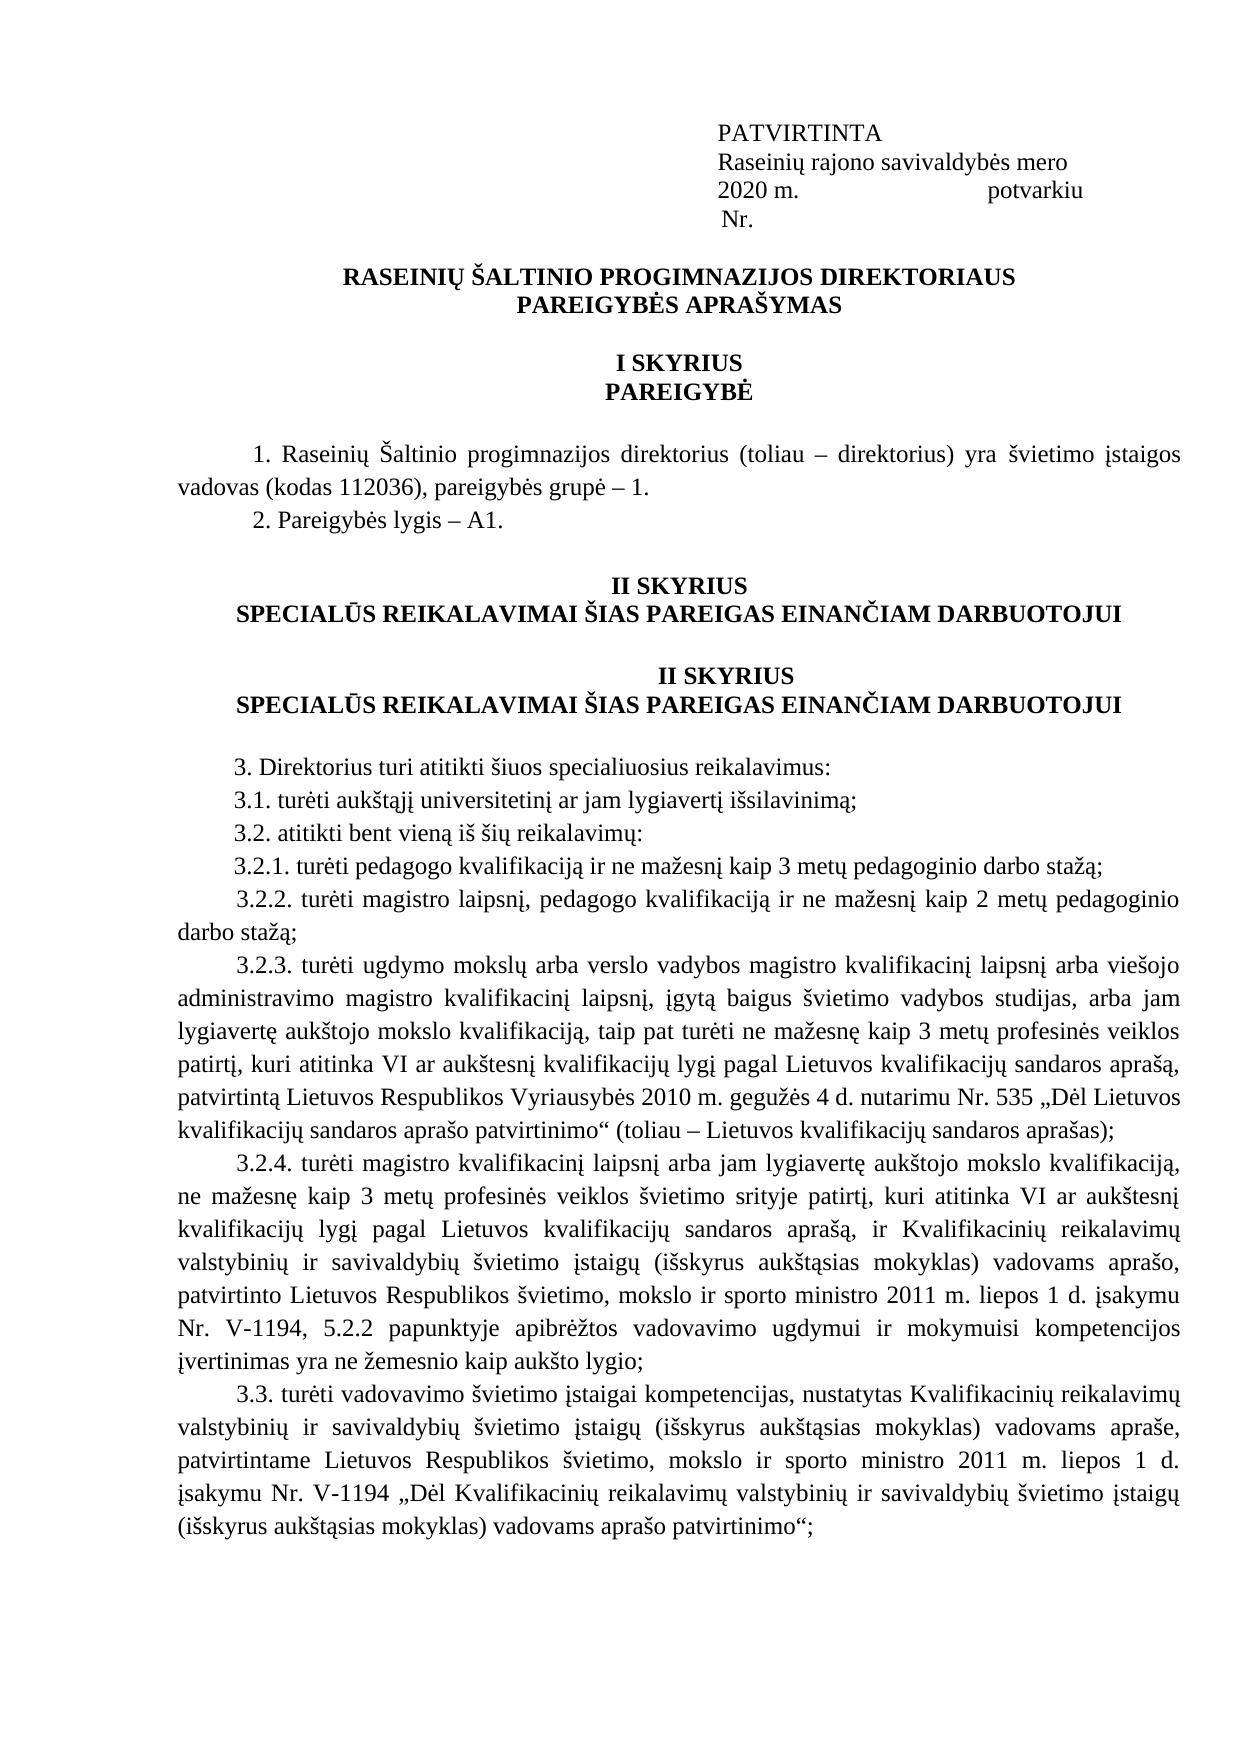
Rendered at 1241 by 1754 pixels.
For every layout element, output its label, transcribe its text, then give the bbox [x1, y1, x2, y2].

text 3.2. atitikti bent vieną iš šių reikalavimų: [177, 818, 1181, 847]
text RASEINIŲ ŠALTINIO progimnazijos DIREKTORIAUS [177, 262, 1181, 291]
text 3.2.3. turėti ugdymo mokslų arba verslo vadybos magistro kvalifikacinį laipsnį arba viešojo administravimo magistro kvalifikacinį laipsnį, įgytą baigus švietimo vadybos studijas, arba jam lygiavertę aukštojo mokslo kvalifikaciją, taip pat turėti ne mažesnę kaip 3 metų profesinės veiklos patirtį, kuri atitinka VI ar aukštesnį kvalifikacijų lygį pagal Lietuvos kvalifikacijų sandaros aprašą, patvirtintą Lietuvos Respublikos Vyriausybės 2010 m. gegužės 4 d. nutarimu Nr. 535 „Dėl Lietuvos kvalifikacijų sandaros aprašo patvirtinimo“ (toliau – Lietuvos kvalifikacijų sandaros aprašas); [177, 950, 1181, 1144]
text PAREIGYBĖS APRAŠYMAS [177, 291, 1181, 319]
text 3.3. turėti vadovavimo švietimo įstaigai kompetencijas, nustatytas Kvalifikacinių reikalavimų valstybinių ir savivaldybių švietimo įstaigų (išskyrus aukštąsias mokyklas) vadovams apraše, patvirtintame Lietuvos Respublikos švietimo, mokslo ir sporto ministro 2011 m. liepos 1 d. įsakymu Nr. V-1194 „Dėl Kvalifikacinių reikalavimų valstybinių ir savivaldybių švietimo įstaigų (išskyrus aukštąsias mokyklas) vadovams aprašo patvirtinimo“; [177, 1379, 1181, 1540]
text 2. Pareigybės lygis – A1. [177, 505, 1181, 533]
subtitle SPECIALŪS REIKALAVIMAI ŠIAS PAREIGAS EINANČIAM DARBUOTOJUI [177, 599, 1181, 628]
text PATVIRTINTA [177, 118, 1181, 147]
subtitle SPECIALŪS REIKALAVIMAI ŠIAS PAREIGAS EINANČIAM DARBUOTOJUI [177, 690, 1181, 719]
text Nr. [177, 204, 1181, 233]
text 3.2.1. turėti pedagogo kvalifikaciją ir ne mažesnį kaip 3 metų pedagoginio darbo stažą; [177, 851, 1181, 879]
subtitle II SKYRIUS [177, 661, 1181, 690]
text 2020 m. potvarkiu [177, 176, 1181, 204]
text 3.1. turėti aukštąjį universitetinį ar jam lygiavertį išsilavinimą; [177, 785, 1181, 813]
text I SKYRIUS [177, 348, 1181, 377]
text 3. Direktorius turi atitikti šiuos specialiuosius reikalavimus: [177, 752, 1181, 781]
text PAREIGYBĖ [177, 377, 1181, 406]
text Raseinių rajono savivaldybės mero [177, 147, 1181, 176]
text 3.2.2. turėti magistro laipsnį, pedagogo kvalifikaciją ir ne mažesnį kaip 2 metų pedagoginio darbo stažą; [177, 884, 1181, 946]
subtitle II SKYRIUS [177, 571, 1181, 599]
text 3.2.4. turėti magistro kvalifikacinį laipsnį arba jam lygiavertę aukštojo mokslo kvalifikaciją, ne mažesnę kaip 3 metų profesinės veiklos švietimo srityje patirtį, kuri atitinka VI ar aukštesnį kvalifikacijų lygį pagal Lietuvos kvalifikacijų sandaros aprašą, ir Kvalifikacinių reikalavimų valstybinių ir savivaldybių švietimo įstaigų (išskyrus aukštąsias mokyklas) vadovams aprašo, patvirtinto Lietuvos Respublikos švietimo, mokslo ir sporto ministro 2011 m. liepos 1 d. įsakymu Nr. V-1194, 5.2.2 papunktyje apibrėžtos vadovavimo ugdymui ir mokymuisi kompetencijos įvertinimas yra ne žemesnio kaip aukšto lygio; [177, 1148, 1181, 1375]
text 1. Raseinių Šaltinio progimnazijos direktorius (toliau – direktorius) yra švietimo įstaigos vadovas (kodas 112036), pareigybės grupė – 1. [177, 439, 1181, 500]
